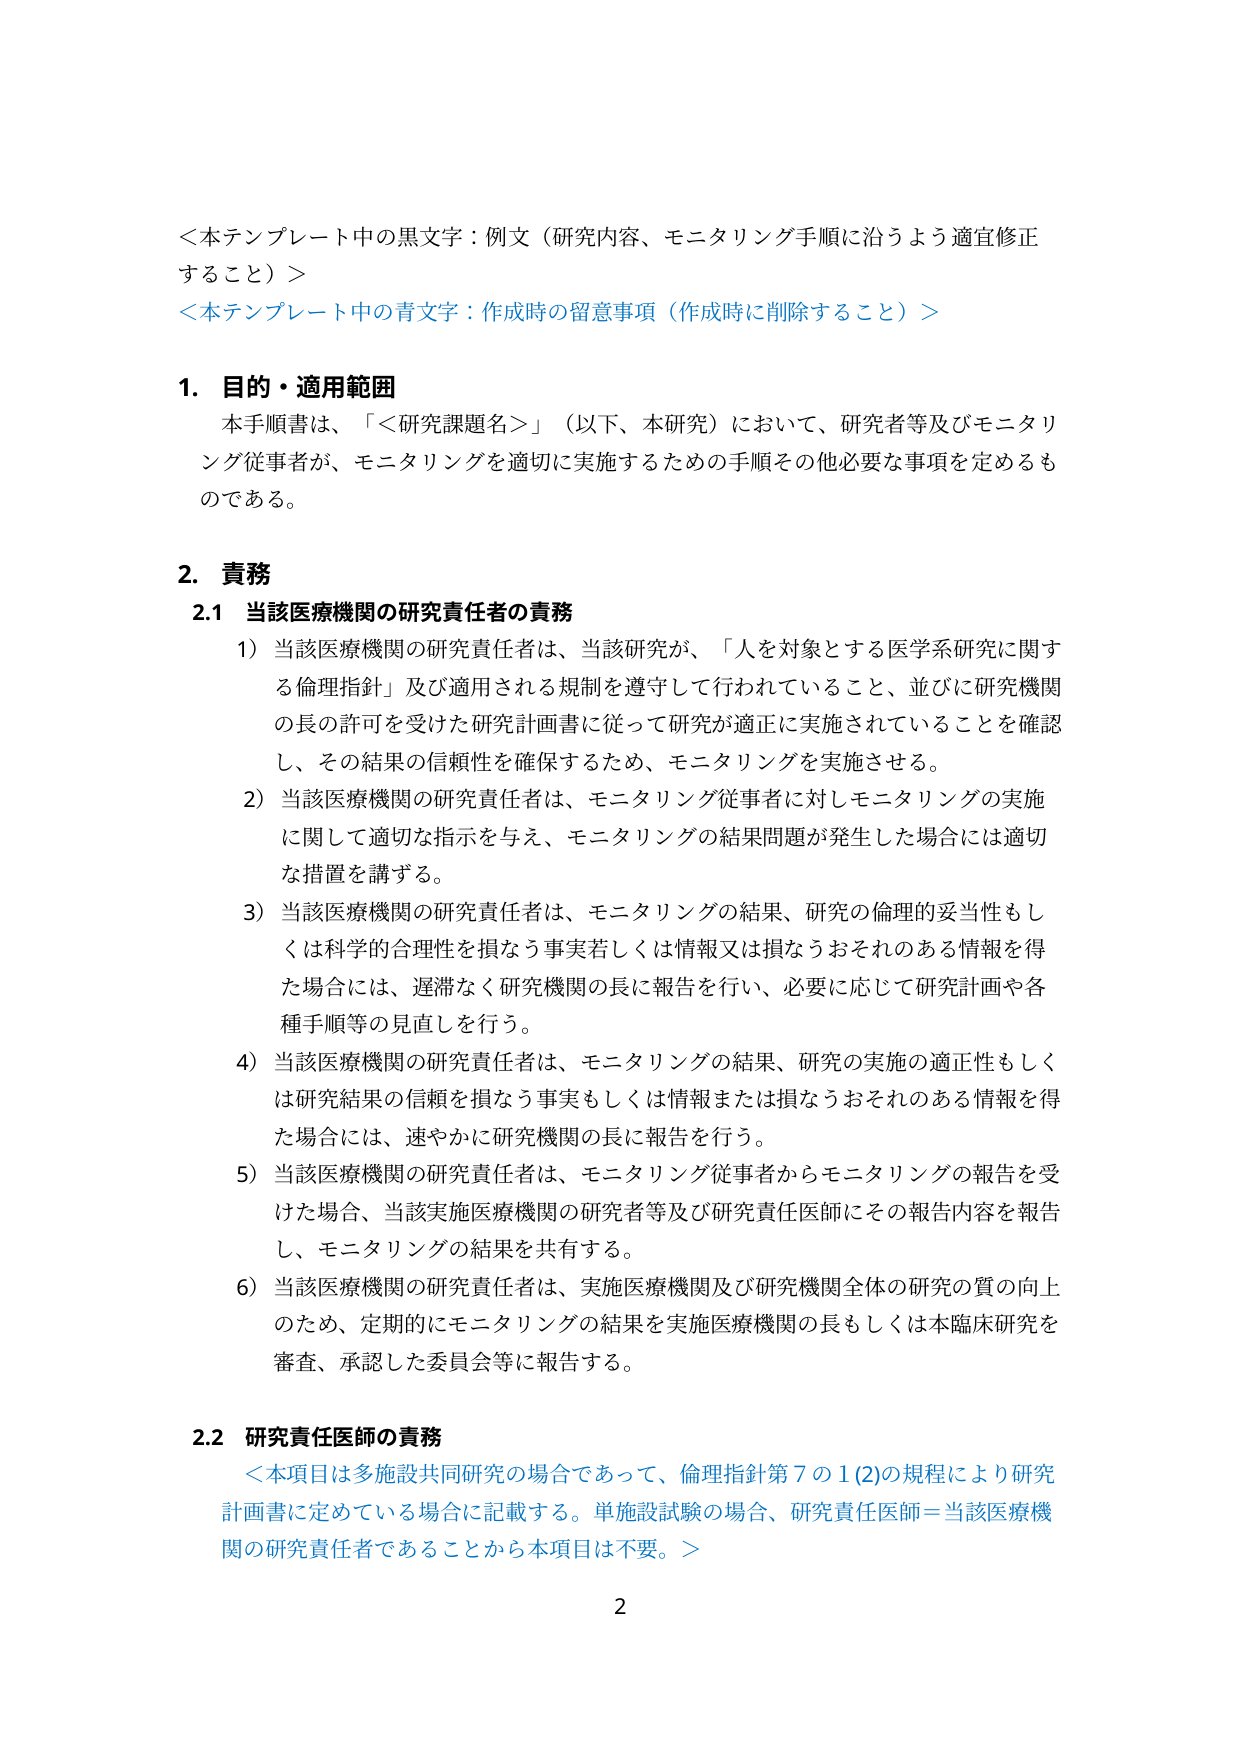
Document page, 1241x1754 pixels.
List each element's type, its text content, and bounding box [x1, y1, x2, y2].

list 当該医療機関の研究責任者は、モニタリングの結果、研究の倫理的妥当性もしくは科学的合理性を損なう事実若しくは情報又は損なうおそれのある情報を得た場合には、遅滞なく研究機関の長に報告を行い、必要に応じて研究計画や各種手順等の見直しを行う。 [243, 892, 1063, 1042]
text 本手順書は、「＜研究課題名＞」（以下、本研究）において、研究者等及びモニタリング従事者が、モニタリングを適切に実施するための手順その他必要な事項を定めるものである。 [199, 404, 1063, 517]
list ＜本項目は多施設共同研究の場合であって、倫理指針第７の１(2)の規程により研究計画書に定めている場合に記載する。単施設試験の場合、研究責任医師＝当該医療機関の研究責任者であることから本項目は不要。＞ [221, 1454, 1063, 1567]
text ＜本テンプレート中の黒文字：例文（研究内容、モニタリング手順に沿うよう適宜修正すること）＞ [177, 217, 1041, 292]
list 目的・適用範囲 [177, 367, 1063, 404]
list 当該医療機関の研究責任者は、モニタリングの結果、研究の実施の適正性もしくは研究結果の信頼を損なう事実もしくは情報または損なうおそれのある情報を得た場合には、速やかに研究機関の長に報告を行う。 [236, 1042, 1063, 1154]
text ＜本テンプレート中の青文字：作成時の留意事項（作成時に削除すること）＞ [177, 292, 1041, 329]
subtitle 2.2 研究責任医師の責務 [192, 1417, 1063, 1454]
list 当該医療機関の研究責任者は、モニタリング従事者からモニタリングの報告を受けた場合、当該実施医療機関の研究者等及び研究責任医師にその報告内容を報告し、モニタリングの結果を共有する。 [236, 1154, 1063, 1267]
subtitle 2.1 当該医療機関の研究責任者の責務 [192, 592, 1063, 629]
list 責務 [177, 554, 1063, 592]
list 当該医療機関の研究責任者は、モニタリング従事者に対しモニタリングの実施に関して適切な指示を与え、モニタリングの結果問題が発生した場合には適切な措置を講ずる。 [243, 779, 1063, 892]
list 当該医療機関の研究責任者は、実施医療機関及び研究機関全体の研究の質の向上のため、定期的にモニタリングの結果を実施医療機関の長もしくは本臨床研究を審査、承認した委員会等に報告する。 [236, 1267, 1063, 1379]
list 当該医療機関の研究責任者は、当該研究が、「人を対象とする医学系研究に関する倫理指針」及び適用される規制を遵守して行われていること、並びに研究機関の長の許可を受けた研究計画書に従って研究が適正に実施されていることを確認し、その結果の信頼性を確保するため、モニタリングを実施させる。 [236, 629, 1063, 779]
